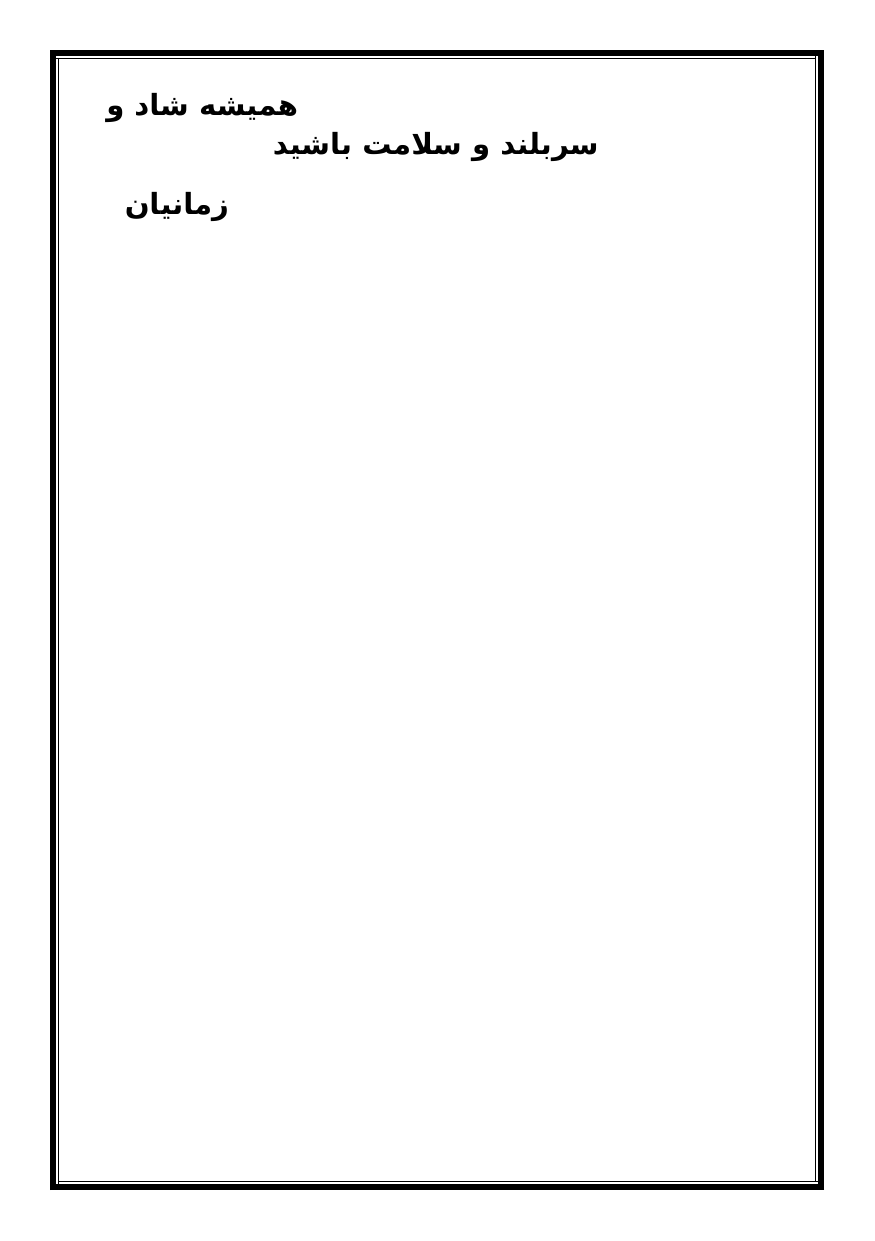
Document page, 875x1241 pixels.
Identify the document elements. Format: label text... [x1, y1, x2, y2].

text زمانیان [103, 187, 768, 221]
text همیشه شاد و سربلند و سلامت باشید [103, 89, 768, 162]
